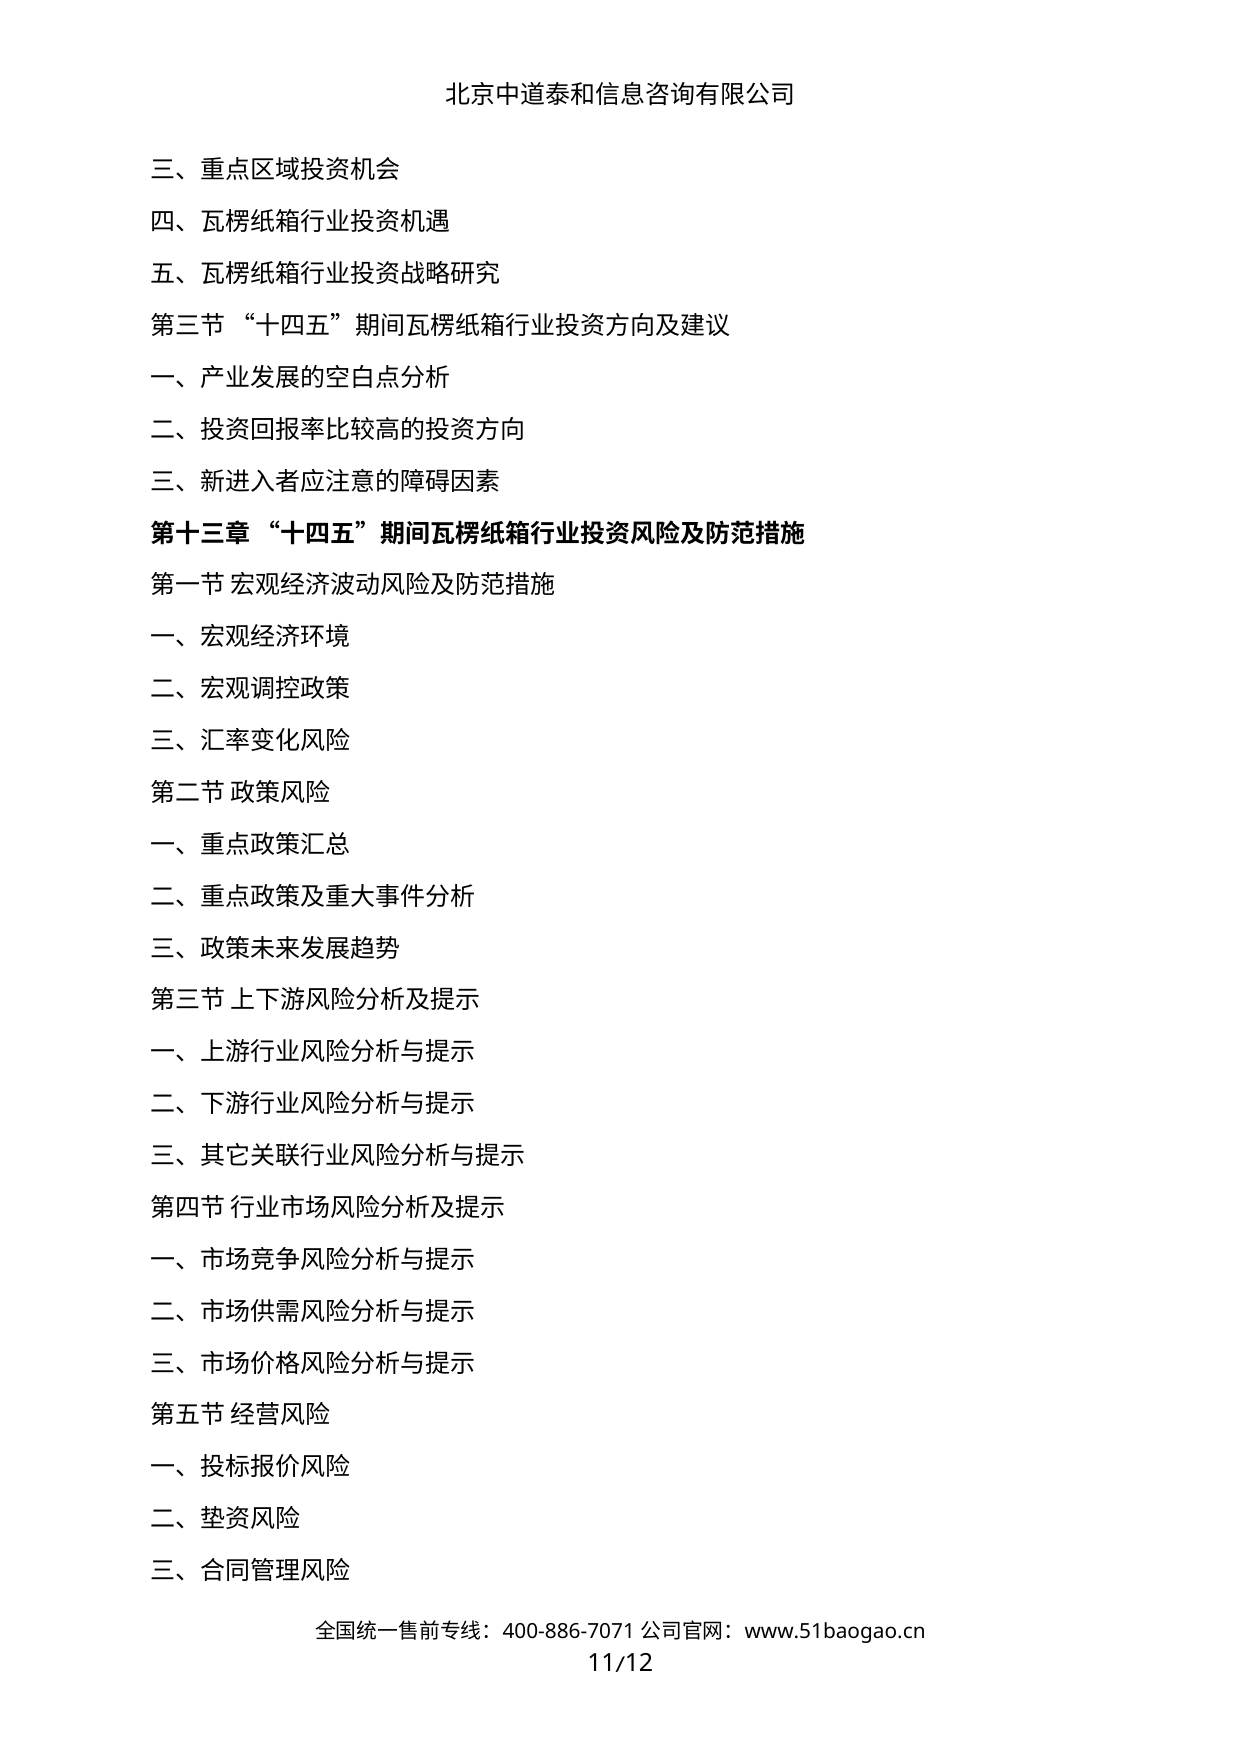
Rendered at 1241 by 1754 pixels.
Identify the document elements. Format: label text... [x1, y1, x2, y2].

text 一、上游行业风险分析与提示 [150, 1032, 1090, 1068]
text 一、产业发展的空白点分析 [150, 357, 1090, 394]
text 三、市场价格风险分析与提示 [150, 1343, 1090, 1379]
text 二、垫资风险 [150, 1499, 1090, 1535]
text 第四节 行业市场风险分析及提示 [150, 1187, 1090, 1224]
text 二、下游行业风险分析与提示 [150, 1084, 1090, 1120]
text 二、市场供需风险分析与提示 [150, 1291, 1090, 1327]
text 第五节 经营风险 [150, 1395, 1090, 1431]
text 三、重点区域投资机会 [150, 150, 1090, 186]
text 一、市场竞争风险分析与提示 [150, 1239, 1090, 1276]
text 一、投标报价风险 [150, 1447, 1090, 1483]
text 三、合同管理风险 [150, 1551, 1090, 1587]
text 一、宏观经济环境 [150, 617, 1090, 653]
text 三、新进入者应注意的障碍因素 [150, 461, 1090, 497]
text 第二节 政策风险 [150, 772, 1090, 809]
text 三、政策未来发展趋势 [150, 928, 1090, 964]
text 二、投资回报率比较高的投资方向 [150, 409, 1090, 446]
text 三、其它关联行业风险分析与提示 [150, 1136, 1090, 1172]
text 四、瓦楞纸箱行业投资机遇 [150, 202, 1090, 238]
text 一、重点政策汇总 [150, 824, 1090, 861]
text 第三节 上下游风险分析及提示 [150, 980, 1090, 1016]
text 五、瓦楞纸箱行业投资战略研究 [150, 254, 1090, 290]
text 第一节 宏观经济波动风险及防范措施 [150, 565, 1090, 601]
text 三、汇率变化风险 [150, 721, 1090, 757]
text 第十三章 “十四五”期间瓦楞纸箱行业投资风险及防范措施 [150, 513, 1090, 549]
text 第三节 “十四五”期间瓦楞纸箱行业投资方向及建议 [150, 306, 1090, 342]
text 二、宏观调控政策 [150, 669, 1090, 705]
text 二、重点政策及重大事件分析 [150, 876, 1090, 912]
